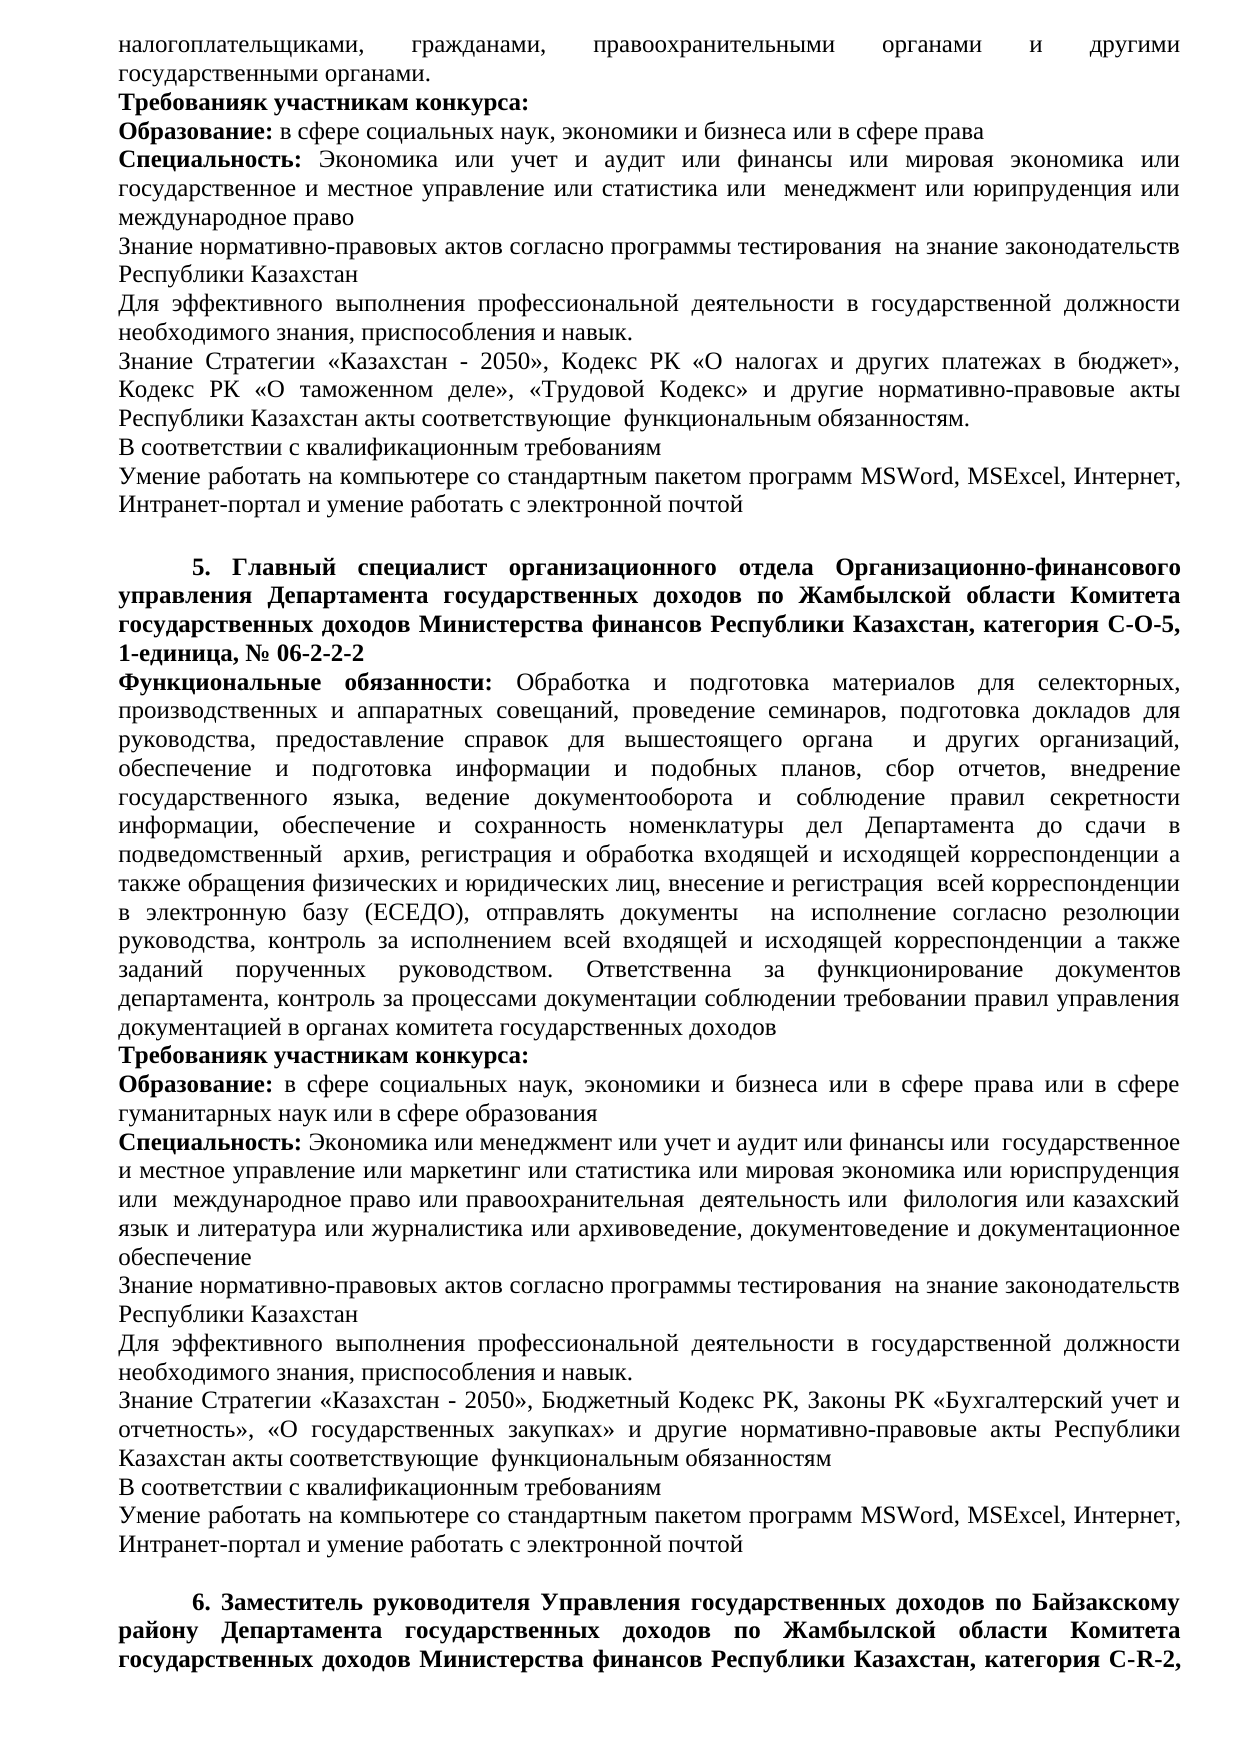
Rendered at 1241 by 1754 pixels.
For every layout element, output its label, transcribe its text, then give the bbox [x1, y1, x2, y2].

text Для эффективного выполнения профессиональной деятельности в государственной должности необходимого знания, приспособления и навык. [118, 1328, 1181, 1386]
text Образование: в сфере социальных наук, экономики и бизнеса или в сфере права или в сфере гуманитарных наук или в сфере образования [118, 1069, 1181, 1127]
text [118, 29, 1181, 87]
text Умение работать на компьютере со стандартным пакетом программ MSWord, MSExcel, Интернет, Интранет-портал и умение работать с электронной почтой [118, 1501, 1181, 1558]
text Знание Стратегии «Казахстан - 2050», Кодекс РК «О налогах и других платежах в бюджет», Кодекс РК «О таможенном деле», «Трудовой Кодекс» и другие нормативно-правовые акты Республики Казахстан акты соответствующие функциональным обязанностям. [118, 346, 1181, 432]
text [118, 1587, 1181, 1673]
text Специальность: Экономика или учет и аудит или финансы или мировая экономика или государственное и местное управление или статистика или менеджмент или юрипруденция или международное право [118, 144, 1181, 231]
text 5. Главный специалист организационного отдела Организационно-финансового управления Департамента государственных доходов по Жамбылской области Комитета государственных доходов Министерства финансов Республики Казахстан, категория С-О-5, 1-единица, № 06-2-2-2 [118, 552, 1181, 667]
text Знание нормативно-правовых актов согласно программы тестирования на знание законодательств Республики Казахстан [118, 1271, 1181, 1328]
text Образование: в сфере социальных наук, экономики и бизнеса или в сфере права [118, 116, 1181, 144]
text Функциональные обязанности: Обработка и подготовка материалов для селекторных, производственных и аппаратных совещаний, проведение семинаров, подготовка докладов для руководства, предоставление справок для вышестоящего органа и других организаций, обеспечение и подготовка информации и подобных планов, сбор отчетов, внедрение государственного языка, ведение документооборота и соблюдение правил секретности информации, обеспечение и сохранность номенклатуры дел Департамента до сдачи в подведомственный архив, регистрация и обработка входящей и исходящей корреспонденции а также обращения физических и юридических лиц, внесение и регистрация всей корреспонденции в электронную базу (ЕСЕДО), отправлять документы на исполнение согласно резолюции руководства, контроль за исполнением всей входящей и исходящей корреспонденции а также заданий порученных руководством. Ответственна за функционирование документов департамента, контроль за процессами документации соблюдении требовании правил управления документацией в органах комитета государственных доходов [118, 667, 1181, 1041]
text Знание нормативно-правовых актов согласно программы тестирования на знание законодательств Республики Казахстан [118, 231, 1181, 288]
text В соответствии с квалификационным требованиям [118, 432, 1181, 461]
text Знание Стратегии «Казахстан - 2050», Бюджетный Кодекс РК, Законы РК «Бухгалтерский учет и отчетность», «О государственных закупках» и другие нормативно-правовые акты Республики Казахстан акты соответствующие функциональным обязанностям [118, 1386, 1181, 1472]
text Требованияк участникам конкурса: [118, 1041, 1181, 1069]
text Умение работать на компьютере со стандартным пакетом программ MSWord, MSExcel, Интернет, Интранет-портал и умение работать с электронной почтой [118, 461, 1181, 518]
text В соответствии с квалификационным требованиям [118, 1472, 1181, 1501]
text Требованияк участникам конкурса: [118, 87, 1181, 116]
text Специальность: Экономика или менеджмент или учет и аудит или финансы или государственное и местное управление или маркетинг или статистика или мировая экономика или юриспруденция или международное право или правоохранительная деятельность или филология или казахский язык и литература или журналистика или архивоведение, документоведение и документационное обеспечение [118, 1127, 1181, 1271]
text Для эффективного выполнения профессиональной деятельности в государственной должности необходимого знания, приспособления и навык. [118, 288, 1181, 346]
